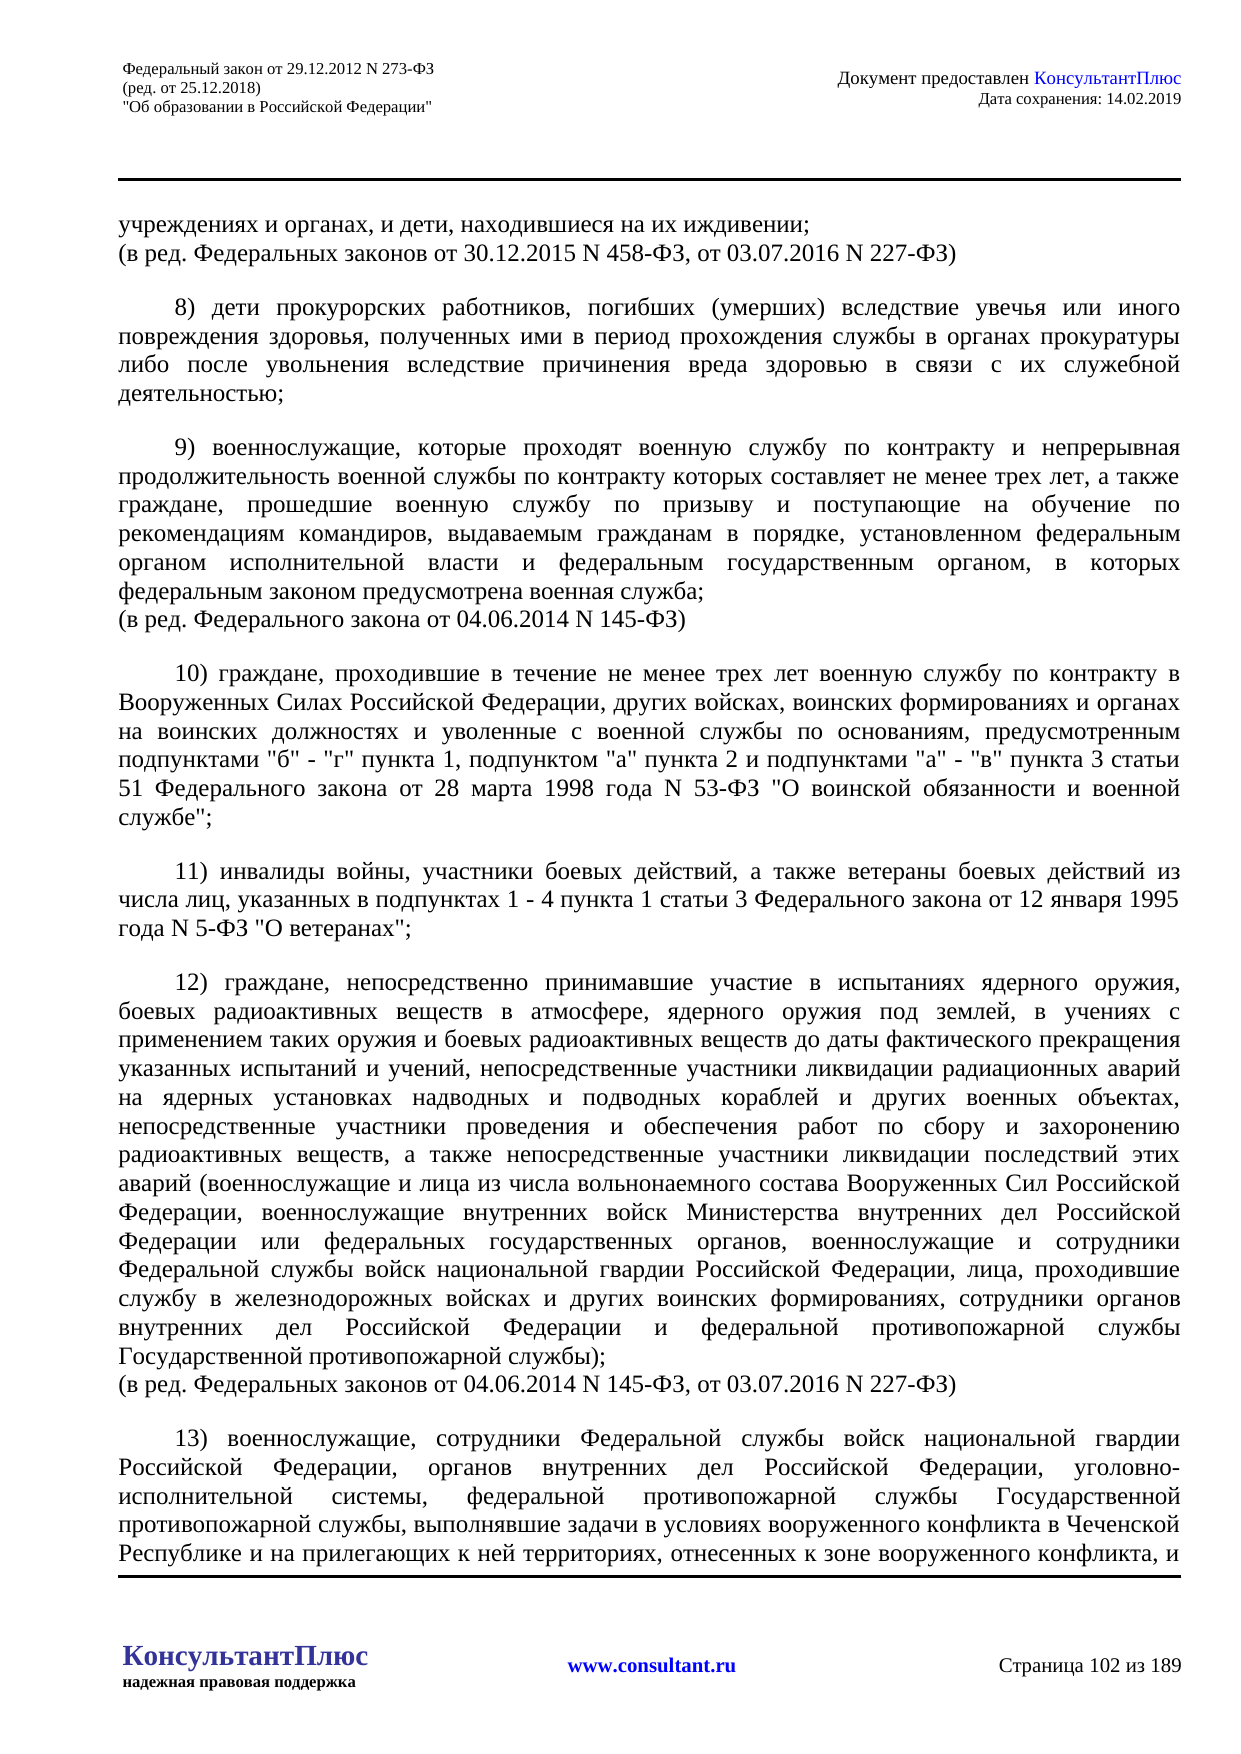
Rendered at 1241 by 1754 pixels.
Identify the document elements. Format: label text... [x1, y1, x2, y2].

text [118, 209, 1181, 238]
text (в ред. Федеральных законов от 30.12.2015 N 458-ФЗ, от 03.07.2016 N 227-ФЗ) [118, 238, 1181, 267]
text (в ред. Федеральных законов от 04.06.2014 N 145-ФЗ, от 03.07.2016 N 227-ФЗ) [118, 1369, 1181, 1398]
text 9) военнослужащие, которые проходят военную службу по контракту и непрерывная продолжительность военной службы по контракту которых составляет не менее трех лет, а также граждане, прошедшие военную службу по призыву и поступающие на обучение по рекомендациям командиров, выдаваемым гражданам в порядке, установленном федеральным органом исполнительной власти и федеральным государственным органом, в которых федеральным законом предусмотрена военная служба; [118, 432, 1181, 604]
text (в ред. Федерального закона от 04.06.2014 N 145-ФЗ) [118, 604, 1181, 633]
text 8) дети прокурорских работников, погибших (умерших) вследствие увечья или иного повреждения здоровья, полученных ими в период прохождения службы в органах прокуратуры либо после увольнения вследствие причинения вреда здоровью в связи с их служебной деятельностью; [118, 292, 1181, 407]
text 11) инвалиды войны, участники боевых действий, а также ветераны боевых действий из числа лиц, указанных в подпунктах 1 - 4 пункта 1 статьи 3 Федерального закона от 12 января 1995 года N 5-ФЗ "О ветеранах"; [118, 856, 1181, 942]
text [118, 1423, 1181, 1567]
text 12) граждане, непосредственно принимавшие участие в испытаниях ядерного оружия, боевых радиоактивных веществ в атмосфере, ядерного оружия под землей, в учениях с применением таких оружия и боевых радиоактивных веществ до даты фактического прекращения указанных испытаний и учений, непосредственные участники ликвидации радиационных аварий на ядерных установках надводных и подводных кораблей и других военных объектах, непосредственные участники проведения и обеспечения работ по сбору и захоронению радиоактивных веществ, а также непосредственные участники ликвидации последствий этих аварий (военнослужащие и лица из числа вольнонаемного состава Вооруженных Сил Российской Федерации, военнослужащие внутренних войск Министерства внутренних дел Российской Федерации или федеральных государственных органов, военнослужащие и сотрудники Федеральной службы войск национальной гвардии Российской Федерации, лица, проходившие службу в железнодорожных войсках и других воинских формированиях, сотрудники органов внутренних дел Российской Федерации и федеральной противопожарной службы Государственной противопожарной службы); [118, 967, 1181, 1369]
text 10) граждане, проходившие в течение не менее трех лет военную службу по контракту в Вооруженных Силах Российской Федерации, других войсках, воинских формированиях и органах на воинских должностях и уволенные с военной службы по основаниям, предусмотренным подпунктами "б" - "г" пункта 1, подпунктом "а" пункта 2 и подпунктами "а" - "в" пункта 3 статьи 51 Федерального закона от 28 марта 1998 года N 53-ФЗ "О воинской обязанности и военной службе"; [118, 658, 1181, 831]
